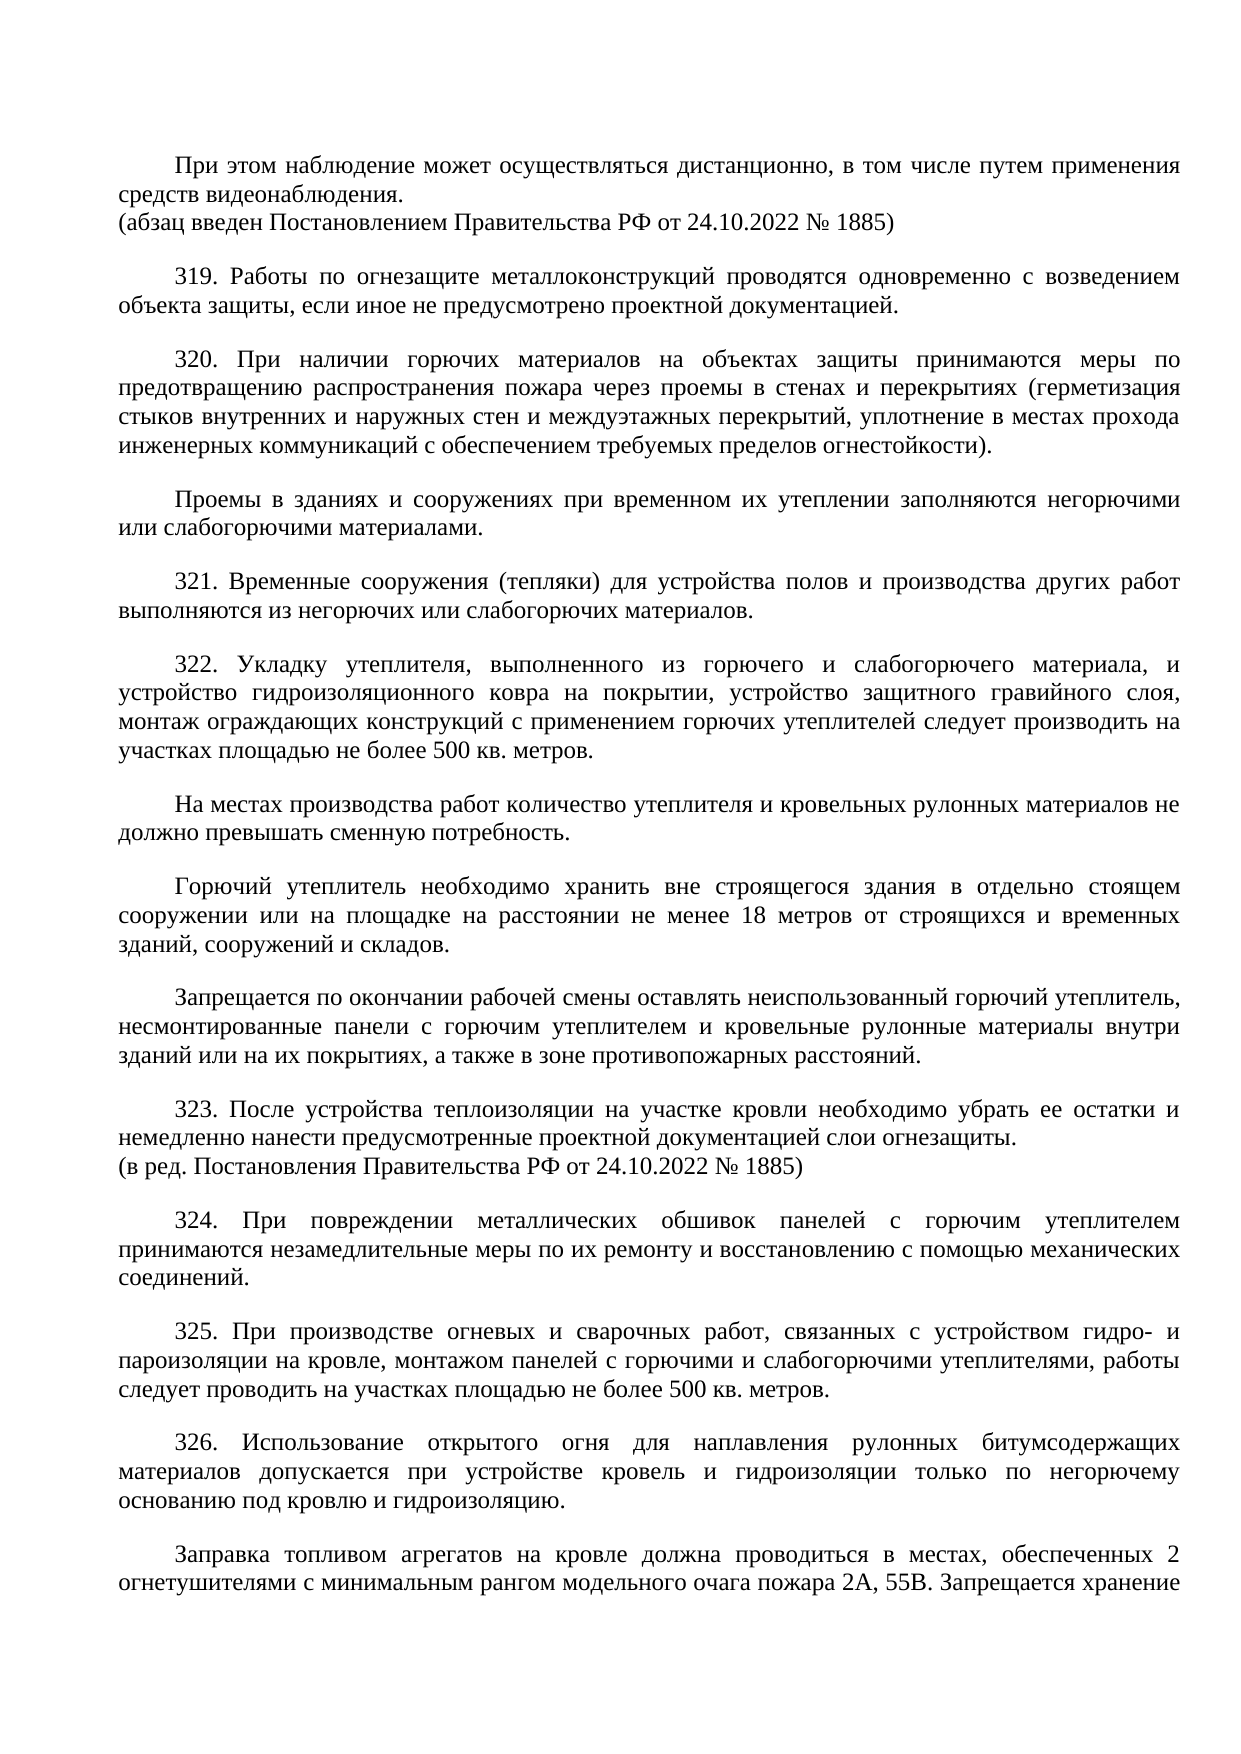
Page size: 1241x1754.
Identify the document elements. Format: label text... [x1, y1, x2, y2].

text При этом наблюдение может осуществляться дистанционно, в том числе путем применения средств видеонаблюдения. [118, 150, 1181, 207]
text 319. Работы по огнезащите металлоконструкций проводятся одновременно с возведением объекта защиты, если иное не предусмотрено проектной документацией. [118, 261, 1181, 319]
text 325. При производстве огневых и сварочных работ, связанных с устройством гидро- и пароизоляции на кровле, монтажом панелей с горючими и слабогорючими утеплителями, работы следует проводить на участках площадью не более 500 кв. метров. [118, 1316, 1181, 1402]
text 326. Использование открытого огня для наплавления рулонных битумсодержащих материалов допускается при устройстве кровель и гидроизоляции только по негорючему основанию под кровлю и гидроизоляцию. [118, 1427, 1181, 1514]
text 323. После устройства теплоизоляции на участке кровли необходимо убрать ее остатки и немедленно нанести предусмотренные проектной документацией слои огнезащиты. [118, 1094, 1181, 1151]
text (абзац введен Постановлением Правительства РФ от 24.10.2022 № 1885) [118, 207, 1181, 236]
text (в ред. Постановления Правительства РФ от 24.10.2022 № 1885) [118, 1151, 1181, 1180]
text 321. Временные сооружения (тепляки) для устройства полов и производства других работ выполняются из негорючих или слабогорючих материалов. [118, 566, 1181, 624]
text На местах производства работ количество утеплителя и кровельных рулонных материалов не должно превышать сменную потребность. [118, 789, 1181, 846]
text 322. Укладку утеплителя, выполненного из горючего и слабогорючего материала, и устройство гидроизоляционного ковра на покрытии, устройство защитного гравийного слоя, монтаж ограждающих конструкций с применением горючих утеплителей следует производить на участках площадью не более 500 кв. метров. [118, 649, 1181, 764]
text 324. При повреждении металлических обшивок панелей с горючим утеплителем принимаются незамедлительные меры по их ремонту и восстановлению с помощью механических соединений. [118, 1205, 1181, 1291]
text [118, 1539, 1181, 1596]
text Проемы в зданиях и сооружениях при временном их утеплении заполняются негорючими или слабогорючими материалами. [118, 484, 1181, 541]
text Запрещается по окончании рабочей смены оставлять неиспользованный горючий утеплитель, несмонтированные панели с горючим утеплителем и кровельные рулонные материалы внутри зданий или на их покрытиях, а также в зоне противопожарных расстояний. [118, 982, 1181, 1069]
text Горючий утеплитель необходимо хранить вне строящегося здания в отдельно стоящем сооружении или на площадке на расстоянии не менее 18 метров от строящихся и временных зданий, сооружений и складов. [118, 871, 1181, 957]
text 320. При наличии горючих материалов на объектах защиты принимаются меры по предотвращению распространения пожара через проемы в стенах и перекрытиях (герметизация стыков внутренних и наружных стен и междуэтажных перекрытий, уплотнение в местах прохода инженерных коммуникаций с обеспечением требуемых пределов огнестойкости). [118, 344, 1181, 459]
